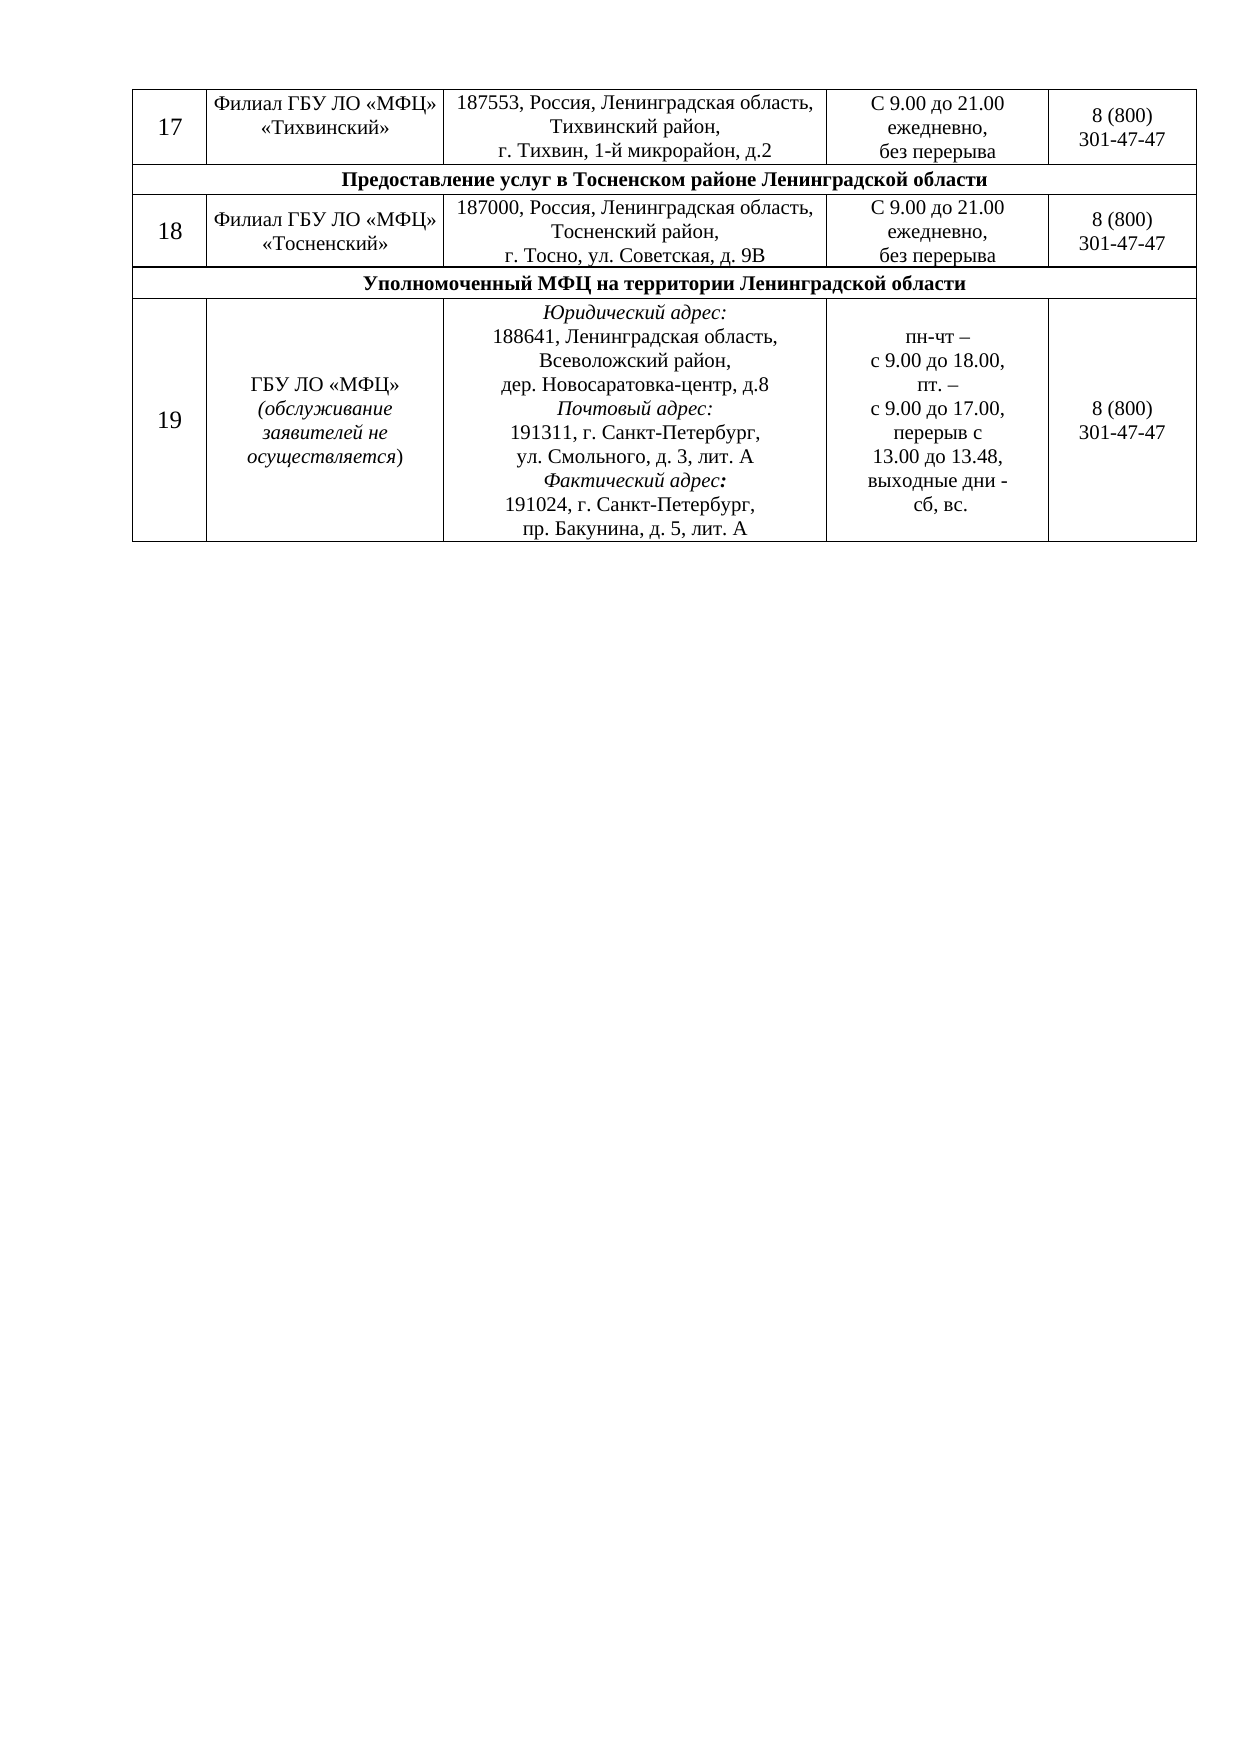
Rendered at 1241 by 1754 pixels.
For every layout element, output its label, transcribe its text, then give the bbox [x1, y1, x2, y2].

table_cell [827, 90, 1048, 164]
table_cell 18 [133, 195, 206, 266]
table_cell 8 (800) 301-47-47 [1049, 299, 1196, 541]
table_cell 19 [133, 299, 206, 541]
table_cell 8 (800) 301-47-47 [1049, 90, 1196, 164]
table_cell Уполномоченный МФЦ на территории Ленинградской области [133, 268, 1196, 298]
table_cell Предоставление услуг в Тосненском районе Ленинградской области [133, 165, 1196, 194]
table_cell Филиал ГБУ ЛО «МФЦ» «Тосненский» [207, 195, 443, 266]
table_cell Филиал ГБУ ЛО «МФЦ» «Тихвинский» [207, 90, 443, 164]
table_cell С 9.00 до 21.00 ежедневно, без перерыва [827, 195, 1048, 266]
table_cell 187553, Россия, Ленинградская область, Тихвинский район, г. Тихвин, 1-й микрорайон, д.2 [444, 90, 826, 164]
table_cell пн-чт – с 9.00 до 18.00, пт. – с 9.00 до 17.00, перерыв с 13.00 до 13.48, выходные дни - сб, вс. [827, 299, 1048, 541]
table_cell 187000, Россия, Ленинградская область, Тосненский район, г. Тосно, ул. Советская, д. 9В [444, 195, 826, 266]
table_cell 17 [133, 90, 206, 164]
table_cell 8 (800) 301-47-47 [1049, 195, 1196, 266]
table_cell ГБУ ЛО «МФЦ» (обслуживание заявителей не осуществляется) [207, 299, 443, 541]
